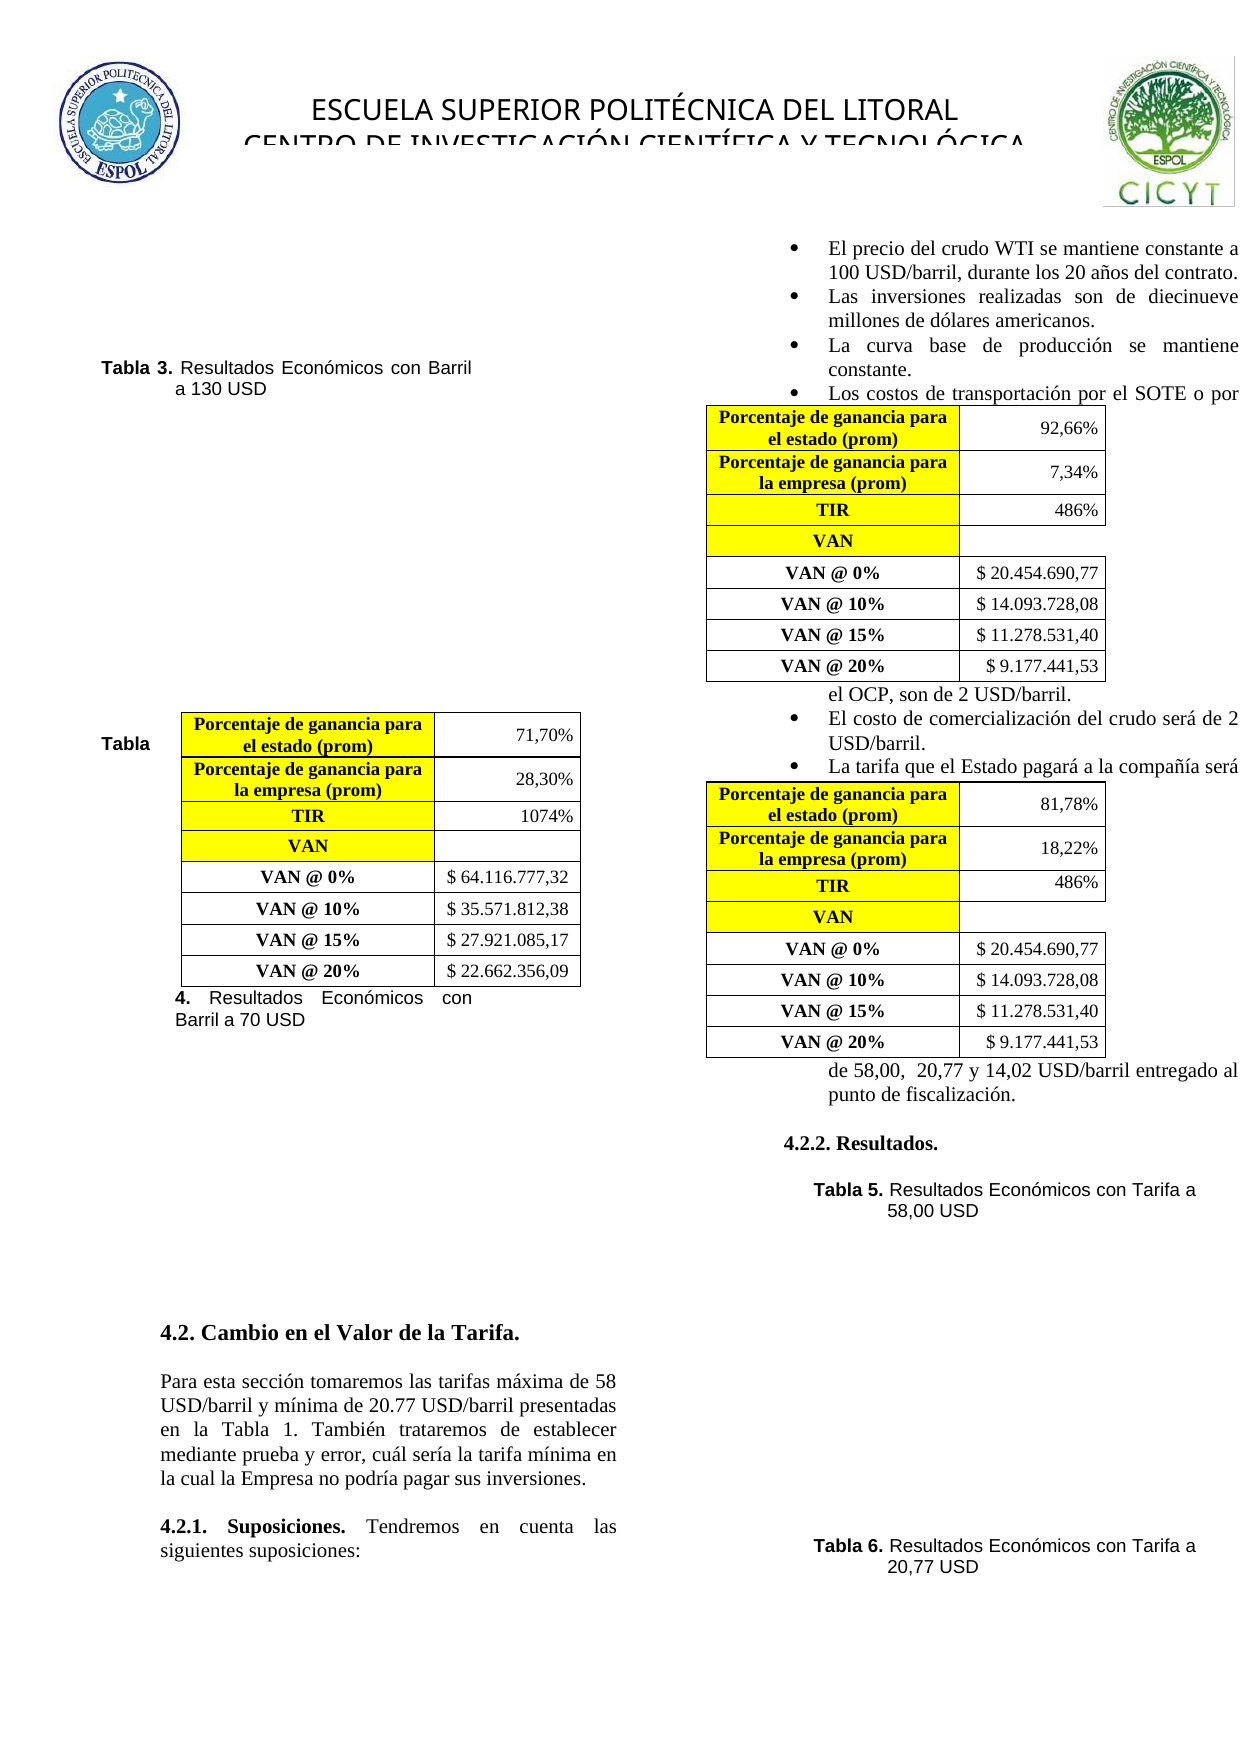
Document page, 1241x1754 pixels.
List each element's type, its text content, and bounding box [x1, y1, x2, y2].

table_cell $ 22.662.356,09 [435, 956, 580, 986]
table_cell VAN @ 0% [707, 933, 959, 963]
table_cell TIR [182, 802, 434, 830]
table_header Porcentaje de ganancia para el estado (prom) [182, 713, 434, 756]
table_cell $ 11.278.531,40 [960, 620, 1105, 650]
table_header 71,70% [435, 713, 580, 756]
picture [1103, 56, 1235, 207]
table_header 92,66% [960, 406, 1105, 449]
table_cell Porcentaje de ganancia para la empresa (prom) [182, 758, 434, 801]
table_cell $ 20.454.690,77 [960, 933, 1105, 963]
text Tabla 6. Resultados Económicos con Tarifa a 20,77 USD [813, 1534, 1196, 1578]
table_cell TIR [707, 495, 959, 525]
text Tabla 4. Resultados Económicos con Barril a 70 USD [101, 732, 472, 1030]
text 4.2. Cambio en el Valor de la Tarifa. [160, 1319, 617, 1345]
table_cell $ 11.278.531,40 [960, 996, 1105, 1026]
text Tabla 5. Resultados Económicos con Tarifa a 58,00 USD [813, 1178, 1196, 1222]
text Tabla 3. Resultados Económicos con Barril a 130 USD [101, 357, 472, 400]
table_cell VAN @ 20% [182, 956, 434, 986]
table_cell $ 14.093.728,08 [960, 965, 1105, 995]
list Para esta sección tomaremos las tarifas máxima de 58 USD/barril y mínima de 20.77 USD/barril presentadas en la Tabla 1. También trataremos de establecer mediante prueba y error, cuál sería la tarifa mínima en la cual la Empresa no podría pagar sus inversiones. [160, 1369, 617, 1489]
table_cell 7,34% [960, 451, 1105, 494]
table_cell Porcentaje de ganancia para la empresa (prom) [707, 451, 959, 494]
table_cell $ 27.921.085,17 [435, 925, 580, 955]
table_cell TIR [707, 871, 959, 901]
list La curva base de producción se mantiene constante. [791, 332, 1239, 381]
table_cell $ 64.116.777,32 [435, 862, 580, 892]
text 4.2.2. Resultados. [784, 1130, 1239, 1154]
table_cell VAN @ 15% [182, 925, 434, 955]
table_cell VAN @ 15% [707, 620, 959, 650]
list La tarifa que el Estado pagará a la compañía será de 58,00, 20,77 y 14,02 USD/barril entregado al punto de fiscalización. [791, 754, 1239, 1106]
table_cell $ 9.177.441,53 [960, 651, 1105, 681]
list El precio del crudo WTI se mantiene constante a 100 USD/barril, durante los 20 años del contrato. [791, 236, 1239, 284]
table_cell [960, 902, 1105, 932]
table_cell VAN @ 10% [707, 589, 959, 619]
table_cell VAN @ 10% [707, 965, 959, 995]
table_cell VAN @ 20% [707, 651, 959, 681]
table_cell VAN [707, 526, 959, 556]
table_cell 1074% [435, 802, 580, 830]
table_cell [960, 526, 1105, 556]
table_cell 486% [960, 495, 1105, 525]
table_cell VAN @ 0% [707, 557, 959, 587]
table_cell VAN [182, 831, 434, 861]
list Las inversiones realizadas son de diecinueve millones de dólares americanos. [791, 284, 1239, 332]
table_header 81,78% [960, 783, 1105, 826]
table_cell VAN @ 15% [707, 996, 959, 1026]
list El costo de comercialización del crudo será de 2 USD/barril. [791, 706, 1239, 754]
picture [53, 56, 186, 188]
table_cell $ 14.093.728,08 [960, 589, 1105, 619]
table_cell 18,22% [960, 827, 1105, 870]
table_cell $ 35.571.812,38 [435, 893, 580, 923]
table_cell 486% [960, 871, 1105, 901]
table_header Porcentaje de ganancia para el estado (prom) [707, 406, 959, 449]
table_cell $ 9.177.441,53 [960, 1027, 1105, 1057]
table_cell VAN @ 10% [182, 893, 434, 923]
list Los costos de transportación por el SOTE o por el OCP, son de 2 USD/barril. [791, 381, 1239, 706]
table_cell Porcentaje de ganancia para la empresa (prom) [707, 827, 959, 870]
table_cell $ 20.454.690,77 [960, 557, 1105, 587]
table_cell VAN [707, 902, 959, 932]
table_cell [435, 831, 580, 861]
table_header Porcentaje de ganancia para el estado (prom) [707, 783, 959, 826]
text 4.2.1. Suposiciones. Tendremos en cuenta las siguientes suposiciones: [160, 1514, 617, 1562]
table_cell VAN @ 20% [707, 1027, 959, 1057]
table_cell VAN @ 0% [182, 862, 434, 892]
table_cell 28,30% [435, 758, 580, 801]
